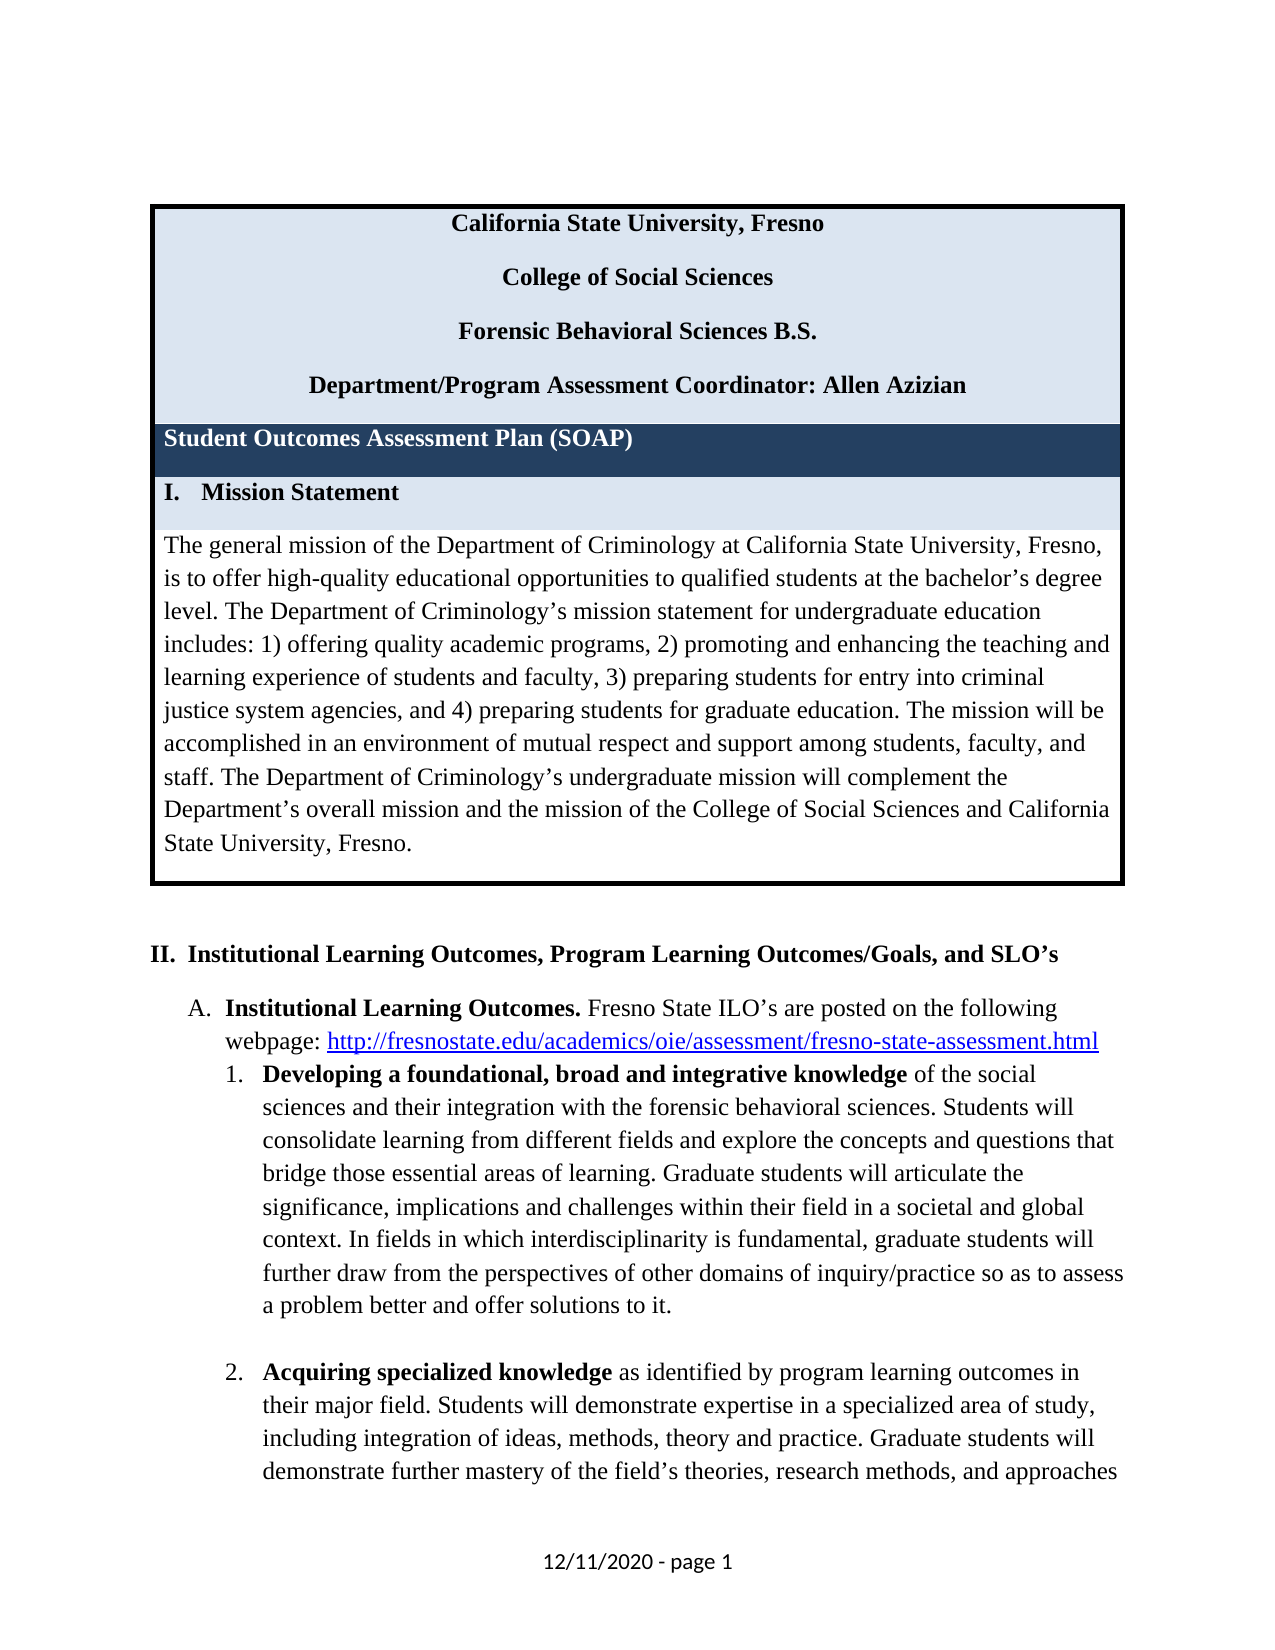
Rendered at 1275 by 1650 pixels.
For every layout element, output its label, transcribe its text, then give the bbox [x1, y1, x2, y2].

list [225, 1357, 1125, 1484]
table_cell Mission Statement [155, 477, 1120, 530]
table_cell The general mission of the Department of Criminology at California State University, Fresno, is to offer high-quality educational opportunities to qualified students at the bachelor’s degree level. The Department of Criminology’s mission statement for undergraduate education includes: 1) offering quality academic programs, 2) promoting and enhancing the teaching and learning experience of students and faculty, 3) preparing students for entry into criminal justice system agencies, and 4) preparing students for graduate education. The mission will be accomplished in an environment of mutual respect and support among students, faculty, and staff. The Department of Criminology’s undergraduate mission will complement the Department’s overall mission and the mission of the College of Social Sciences and California State University, Fresno. [155, 530, 1120, 881]
table_header California State University, Fresno College of Social Sciences Forensic Behavioral Sciences B.S. Department/Program Assessment Coordinator: Allen Azizian [155, 209, 1120, 423]
list Institutional Learning Outcomes. Fresno State ILO’s are posted on the following webpage: http://fresnostate.edu/academics/oie/assessment/fresno-state-assessment.html [187, 993, 1125, 1055]
table_cell Student Outcomes Assessment Plan (SOAP) [155, 424, 1120, 477]
subtitle Institutional Learning Outcomes, Program Learning Outcomes/Goals, and SLO’s [150, 939, 1125, 968]
list Developing a foundational, broad and integrative knowledge of the social sciences and their integration with the forensic behavioral sciences. Students will consolidate learning from different fields and explore the concepts and questions that bridge those essential areas of learning. Graduate students will articulate the significance, implications and challenges within their field in a societal and global context. In fields in which interdisciplinarity is fundamental, graduate students will further draw from the perspectives of other domains of inquiry/practice so as to assess a problem better and offer solutions to it. [225, 1059, 1125, 1319]
